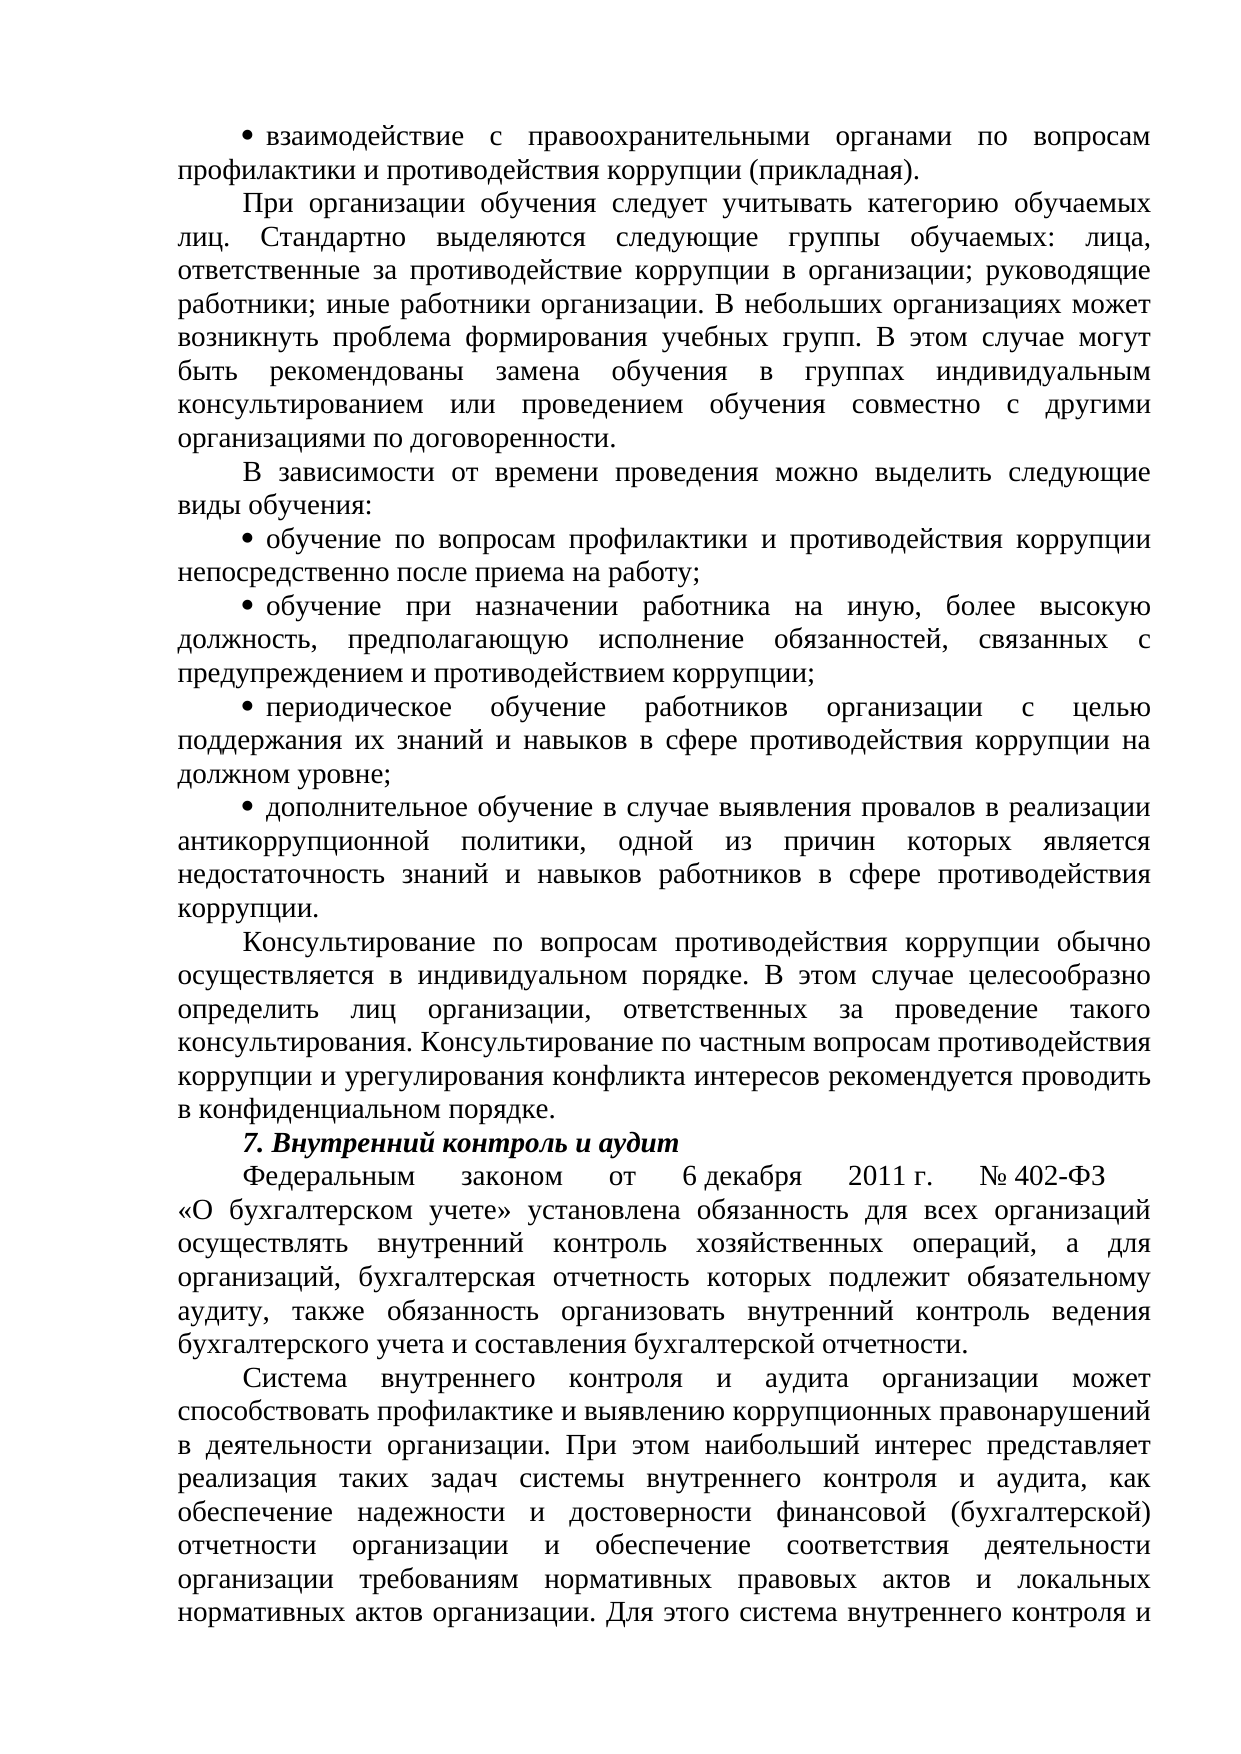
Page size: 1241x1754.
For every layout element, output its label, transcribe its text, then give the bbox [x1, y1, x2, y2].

list При организации обучения следует учитывать категорию обучаемых лиц. Стандартно выделяются следующие группы обучаемых: лица, ответственные за противодействие коррупции в организации; руководящие работники; иные работники организации. В небольших организациях может возникнуть проблема формирования учебных групп. В этом случае могут быть рекомендованы замена обучения в группах индивидуальным консультированием или проведением обучения совместно с другими организациями по договоренности. [177, 185, 1152, 454]
list периодическое обучение работников организации с целью поддержания их знаний и навыков в сфере противодействия коррупции на должном уровне; [177, 689, 1152, 789]
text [177, 1360, 1152, 1628]
list взаимодействие с правоохранительными органами по вопросам профилактики и противодействия коррупции (прикладная). [177, 118, 1152, 185]
list В зависимости от времени проведения можно выделить следующие виды обучения: [177, 454, 1152, 521]
list дополнительное обучение в случае выявления провалов в реализации антикоррупционной политики, одной из причин которых является недостаточность знаний и навыков работников в сфере противодействия коррупции. [177, 789, 1152, 924]
text Федеральным законом от 6 декабря . № 402-ФЗ «О бухгалтерском учете» установлена обязанность для всех организаций осуществлять внутренний контроль хозяйственных операций, а для организаций, бухгалтерская отчетность которых подлежит обязательному аудиту, также обязанность организовать внутренний контроль ведения бухгалтерского учета и составления бухгалтерской отчетности. [177, 1158, 1152, 1360]
list обучение по вопросам профилактики и противодействия коррупции непосредственно после приема на работу; [177, 521, 1152, 588]
subtitle 7. Внутренний контроль и аудит [177, 1125, 1152, 1158]
list Консультирование по вопросам противодействия коррупции обычно осуществляется в индивидуальном порядке. В этом случае целесообразно определить лиц организации, ответственных за проведение такого консультирования. Консультирование по частным вопросам противодействия коррупции и урегулирования конфликта интересов рекомендуется проводить в конфиденциальном порядке. [177, 924, 1152, 1125]
list обучение при назначении работника на иную, более высокую должность, предполагающую исполнение обязанностей, связанных с предупреждением и противодействием коррупции; [177, 588, 1152, 689]
